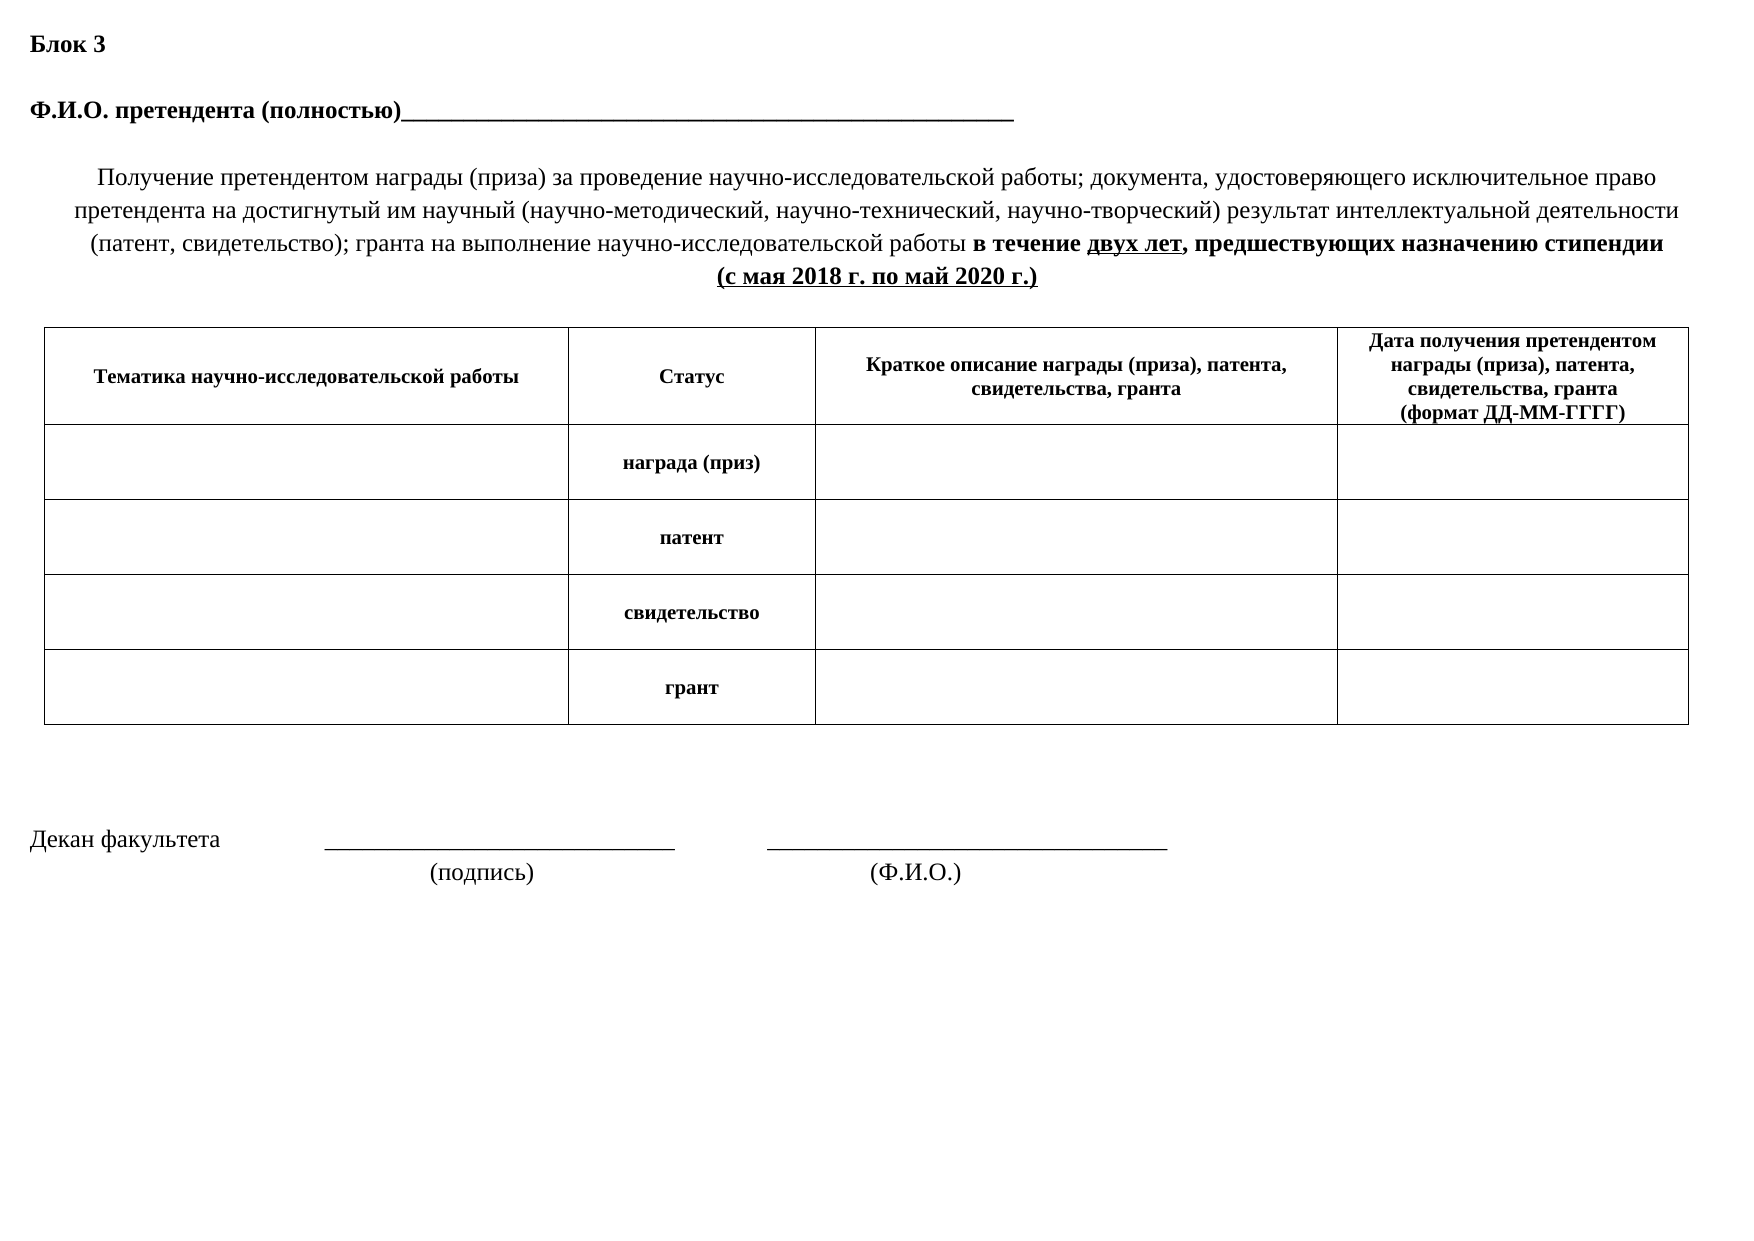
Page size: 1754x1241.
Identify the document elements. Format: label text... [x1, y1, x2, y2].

table_cell [45, 500, 568, 574]
table_cell награда (приз) [569, 425, 815, 499]
table_cell [45, 575, 568, 649]
table_cell [1338, 500, 1688, 574]
text (с мая 2018 г. по май 2020 г.) [29, 261, 1724, 289]
table_cell [816, 500, 1337, 574]
table_header Статус [569, 328, 815, 424]
table_cell [45, 650, 568, 724]
text Ф.И.О. претендента (полностью)_________________________________________________ [29, 96, 1724, 124]
table_cell свидетельство [569, 575, 815, 649]
text (подпись) (Ф.И.О.) [29, 857, 1724, 886]
table_cell [1338, 650, 1688, 724]
table_cell патент [569, 500, 815, 574]
text Декан факультета ____________________________ ________________________________ [29, 824, 1724, 853]
table_cell грант [569, 650, 815, 724]
text Блок 3 [29, 29, 1724, 58]
table_cell [816, 425, 1337, 499]
table_cell [816, 575, 1337, 649]
table_cell [45, 425, 568, 499]
table_cell [1338, 425, 1688, 499]
table_cell [816, 650, 1337, 724]
text Получение претендентом награды (приза) за проведение научно-исследовательской работы; документа, удостоверяющего исключительное право претендента на достигнутый им научный (научно-методический, научно-технический, научно-творческий) результат интеллектуальной деятельности (патент, свидетельство); гранта на выполнение научно-исследовательской работы в течение двух лет, предшествующих назначению стипендии [29, 162, 1724, 256]
table_cell [1338, 575, 1688, 649]
table_header Дата получения претендентом награды (приза), патента, свидетельства, гранта (формат ДД-ММ-ГГГГ) [1338, 328, 1688, 424]
table_header Тематика научно-исследовательской работы [45, 328, 568, 424]
table_header Краткое описание награды (приза), патента, свидетельства, гранта [816, 328, 1337, 424]
